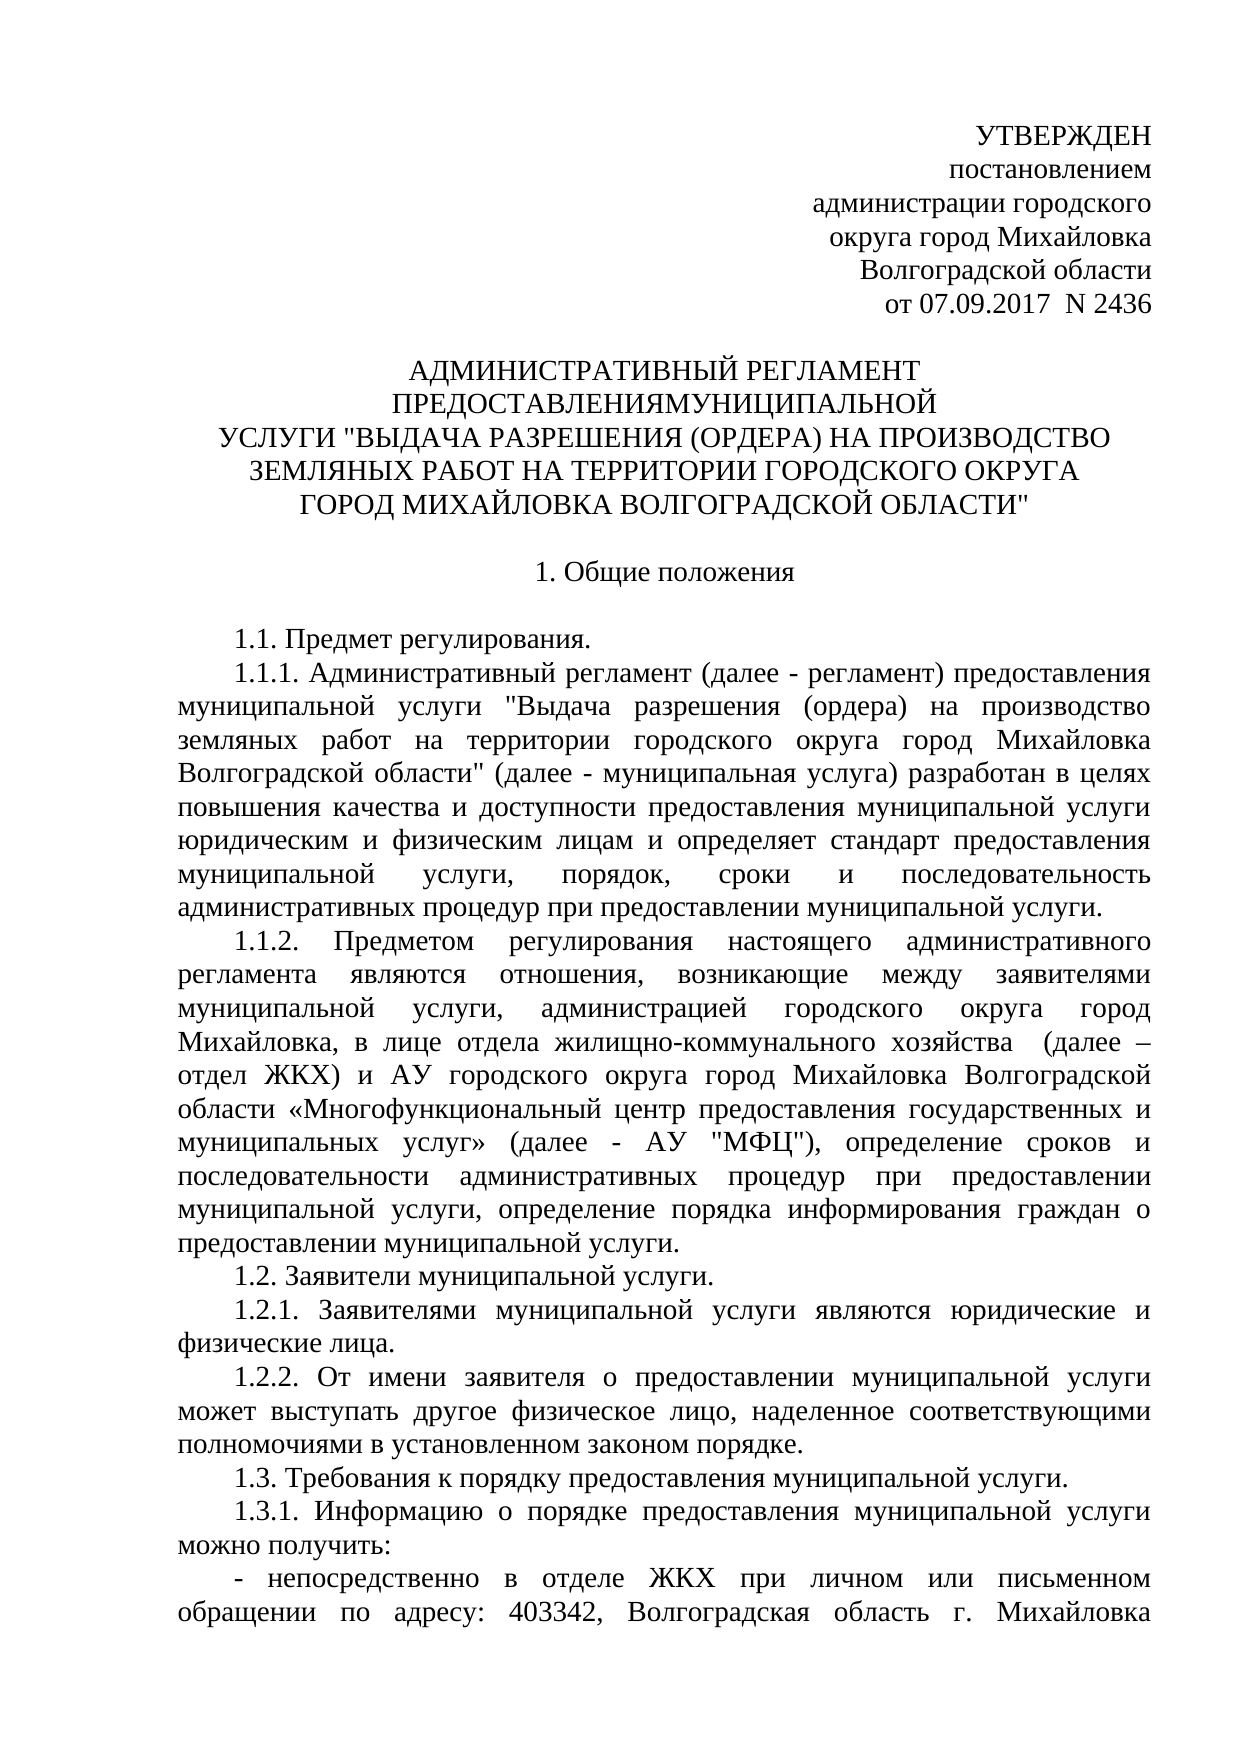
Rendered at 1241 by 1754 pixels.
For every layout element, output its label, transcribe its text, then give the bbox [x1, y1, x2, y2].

text 1.1.2. Предметом регулирования настоящего административного регламента являются отношения, возникающие между заявителями муниципальной услуги, администрацией городского округа город Михайловка, в лице отдела жилищно-коммунального хозяйства (далее – отдел ЖКХ) и АУ городского округа город Михайловка Волгоградской области «Многофункциональный центр предоставления государственных и муниципальных услуг» (далее - АУ "МФЦ"), определение сроков и последовательности административных процедур при предоставлении муниципальной услуги, определение порядка информирования граждан о предоставлении муниципальной услуги. [177, 923, 1152, 1258]
text 1. Общие положения [177, 554, 1152, 588]
text 1.3.1. Информацию о порядке предоставления муниципальной услуги можно получить: [177, 1493, 1152, 1560]
text 1.1. Предмет регулирования. [177, 621, 1152, 655]
text 1.1.1. Административный регламент (далее - регламент) предоставления муниципальной услуги "Выдача разрешения (ордера) на производство земляных работ на территории городского округа город Михайловка Волгоградской области" (далее - муниципальная услуга) разработан в целях повышения качества и доступности предоставления муниципальной услуги юридическим и физическим лицам и определяет стандарт предоставления муниципальной услуги, порядок, сроки и последовательность административных процедур при предоставлении муниципальной услуги. [177, 655, 1152, 923]
text округа город Михайловка [177, 219, 1152, 252]
text 1.2.2. От имени заявителя о предоставлении муниципальной услуги может выступать другое физическое лицо, наделенное соответствующими полномочиями в установленном законом порядке. [177, 1359, 1152, 1460]
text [177, 1560, 1152, 1627]
title УСЛУГИ "ВЫДАЧА РАЗРЕШЕНИЯ (ОРДЕРА) НА ПРОИЗВОДСТВО ЗЕМЛЯНЫХ РАБОТ НА ТЕРРИТОРИИ ГОРОДСКОГО ОКРУГА ГОРОД МИХАЙЛОВКА ВОЛГОГРАДСКОЙ ОБЛАСТИ" [177, 420, 1152, 521]
text администрации городского [177, 185, 1152, 219]
title АДМИНИСТРАТИВНЫЙ РЕГЛАМЕНТ [177, 353, 1152, 386]
text 1.2.1. Заявителями муниципальной услуги являются юридические и физические лица. [177, 1292, 1152, 1359]
text постановлением [177, 152, 1152, 185]
text 1.3. Требования к порядку предоставления муниципальной услуги. [177, 1460, 1152, 1493]
text от 07.09.2017 N 2436 [177, 286, 1152, 319]
text УТВЕРЖДЕН [177, 118, 1152, 152]
text 1.2. Заявители муниципальной услуги. [177, 1258, 1152, 1292]
title ПРЕДОСТАВЛЕНИЯМУНИЦИПАЛЬНОЙ [177, 386, 1152, 420]
text Волгоградской области [177, 252, 1152, 286]
